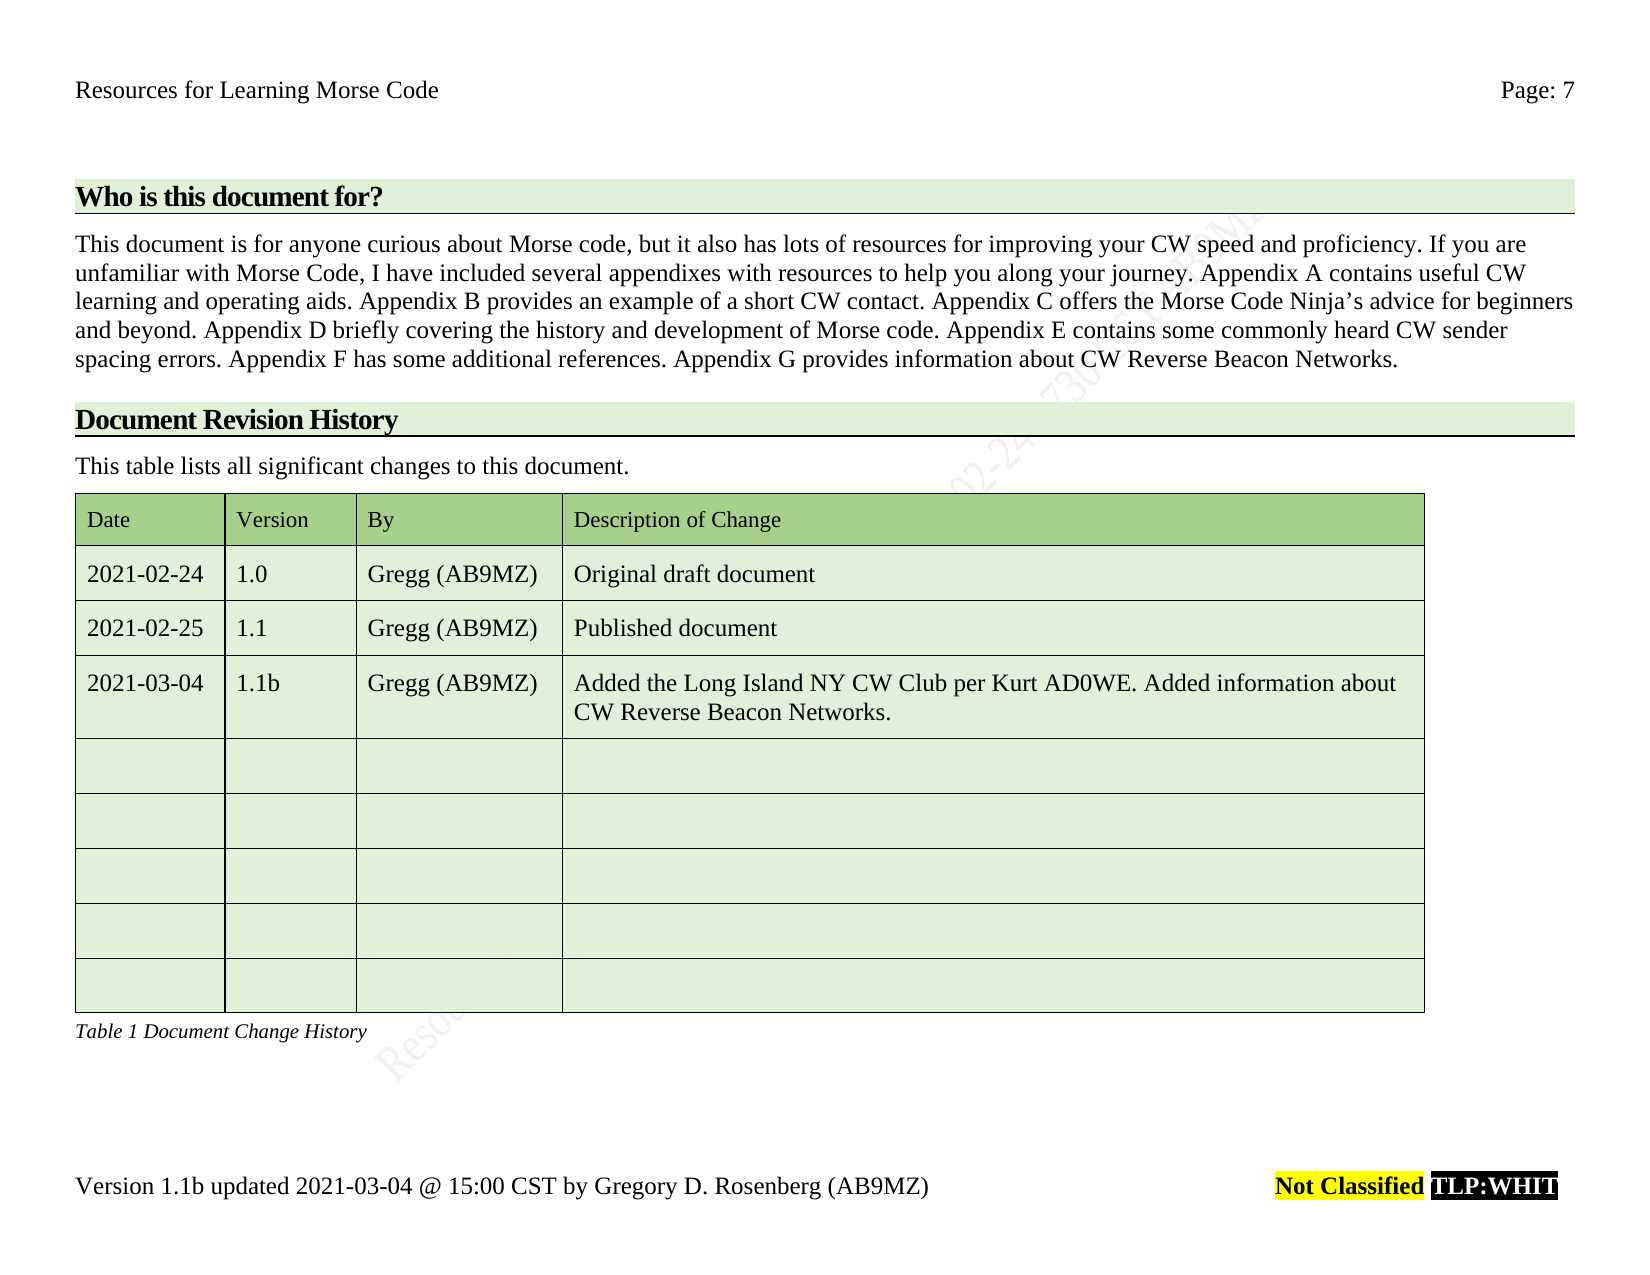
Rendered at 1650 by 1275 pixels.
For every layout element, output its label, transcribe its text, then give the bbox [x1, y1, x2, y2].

table_cell 2021-03-04 [76, 656, 224, 738]
table_header Description of Change [563, 494, 1424, 545]
table_cell [357, 904, 562, 957]
table_cell Gregg (AB9MZ) [357, 601, 562, 655]
table_cell 2021-02-25 [76, 601, 224, 655]
table_cell [226, 794, 356, 848]
table_cell [563, 904, 1424, 957]
subtitle Who is this document for? [75, 179, 1575, 213]
table_cell [76, 849, 224, 903]
table_cell 1.1 [226, 601, 356, 655]
table_cell [226, 739, 356, 793]
table_header Date [76, 494, 224, 545]
table_cell [76, 904, 224, 957]
table_header Version [226, 494, 356, 545]
table_cell Original draft document [563, 546, 1424, 600]
table_header By [357, 494, 562, 545]
table_cell [357, 739, 562, 793]
table_cell [226, 904, 356, 957]
table_cell [76, 794, 224, 848]
table_cell [226, 849, 356, 903]
table_cell [563, 849, 1424, 903]
table_cell 1.0 [226, 546, 356, 600]
text This table lists all significant changes to this document. [75, 451, 1575, 480]
table_cell [357, 959, 562, 1012]
table_cell 2021-02-24 [76, 546, 224, 600]
table_cell [563, 739, 1424, 793]
table_cell Gregg (AB9MZ) [357, 656, 562, 738]
table_cell Added the Long Island NY CW Club per Kurt AD0WE. Added information about CW Reverse Beacon Networks. [563, 656, 1424, 738]
table_cell [357, 794, 562, 848]
table_cell [76, 739, 224, 793]
table_cell [76, 959, 224, 1012]
text This document is for anyone curious about Morse code, but it also has lots of resources for improving your CW speed and proficiency. If you are unfamiliar with Morse Code, I have included several appendixes with resources to help you along your journey. Appendix A contains useful CW learning and operating aids. Appendix B provides an example of a short CW contact. Appendix C offers the Morse Code Ninja’s advice for beginners and beyond. Appendix D briefly covering the history and development of Morse code. Appendix E contains some commonly heard CW sender spacing errors. Appendix F has some additional references. Appendix G provides information about CW Reverse Beacon Networks. [75, 229, 1575, 373]
table_cell [563, 959, 1424, 1012]
table_cell [226, 959, 356, 1012]
table_cell [357, 849, 562, 903]
table_cell Published document [563, 601, 1424, 655]
table_cell Gregg (AB9MZ) [357, 546, 562, 600]
subtitle Document Revision History [75, 402, 1575, 435]
table_cell 1.1b [226, 656, 356, 738]
table_cell [563, 794, 1424, 848]
